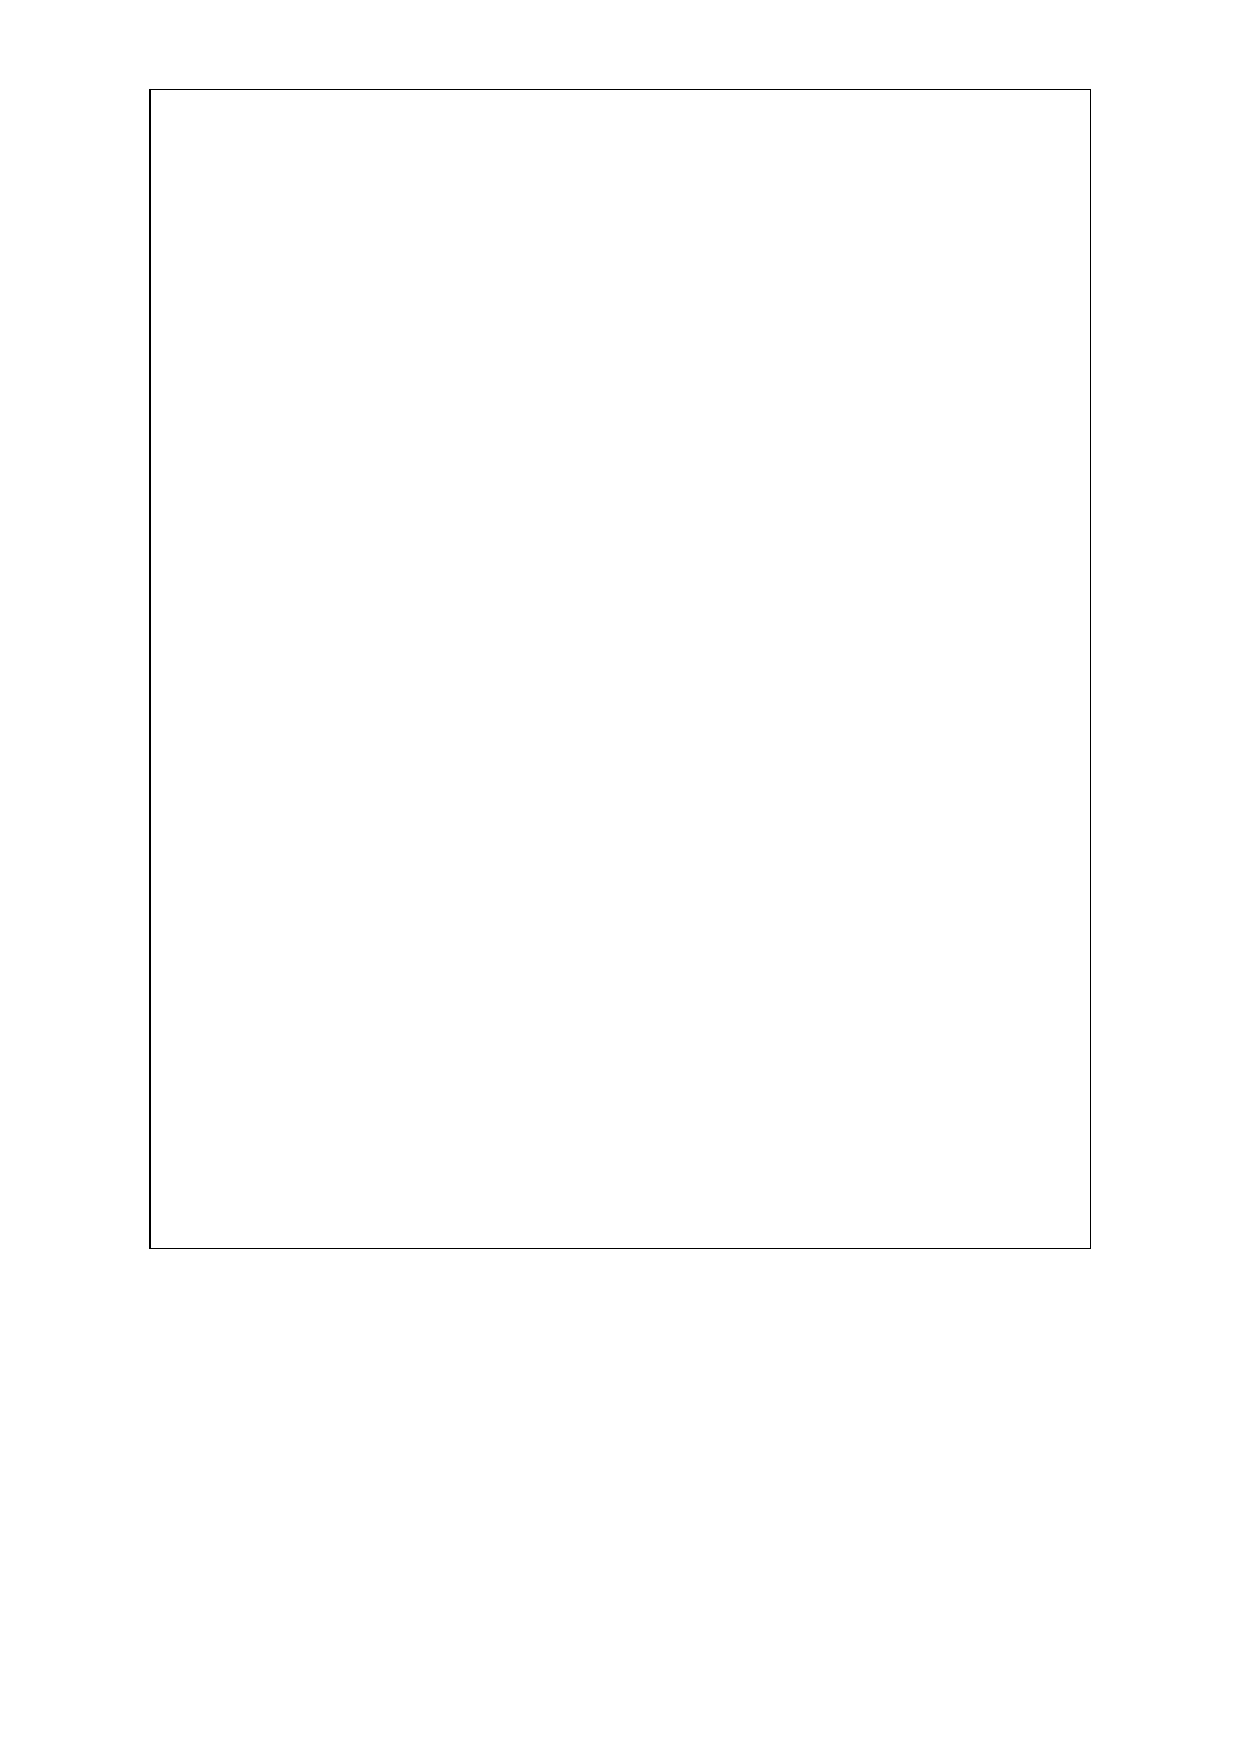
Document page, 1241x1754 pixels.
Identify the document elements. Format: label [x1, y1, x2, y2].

table_cell [151, 90, 1090, 1247]
